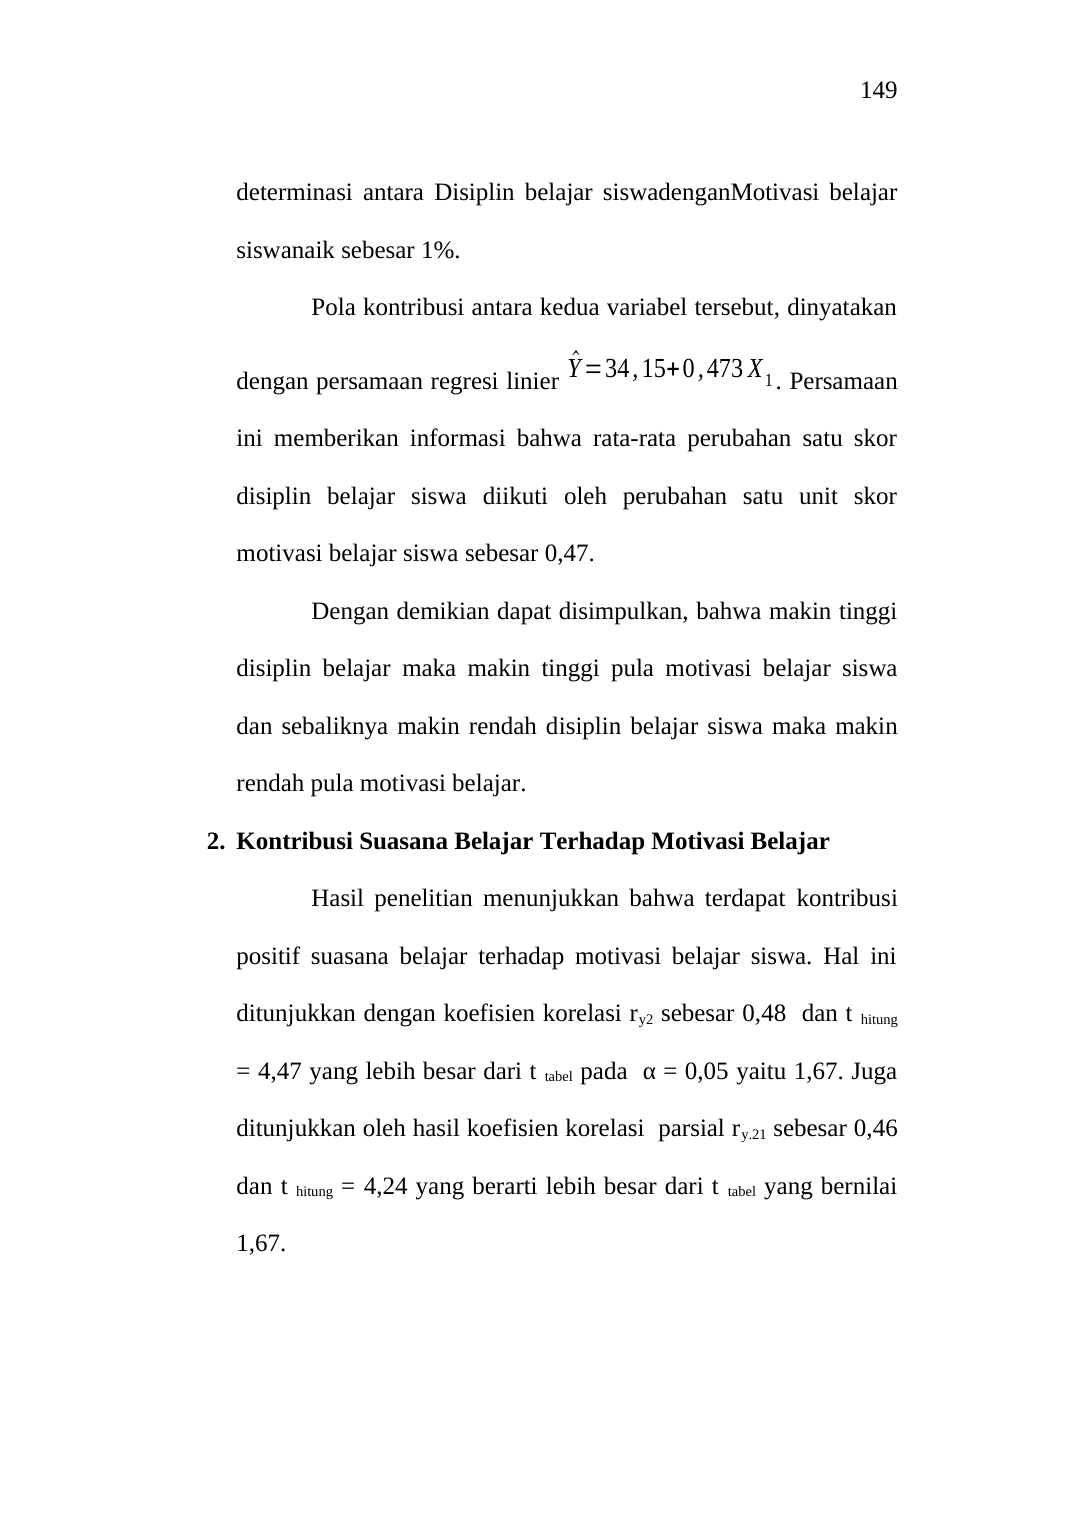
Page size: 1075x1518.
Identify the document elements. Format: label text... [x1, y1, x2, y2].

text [236, 177, 898, 263]
text Pola kontribusi antara kedua variabel tersebut, dinyatakan dengan persamaan regresi linier . Persamaan ini memberikan informasi bahwa rata-rata perubahan satu skor disiplin belajar siswa diikuti oleh perubahan satu unit skor motivasi belajar siswa sebesar 0,47. [236, 292, 898, 567]
text Hasil penelitian menunjukkan bahwa terdapat kontribusi positif suasana belajar terhadap motivasi belajar siswa. Hal ini ditunjukkan dengan koefisien korelasi ry2 sebesar 0,48 dan t hitung = 4,47 yang lebih besar dari t tabel pada α = 0,05 yaitu 1,67. Juga ditunjukkan oleh hasil koefisien korelasi parsial ry.21 sebesar 0,46 dan t hitung = 4,24 yang berarti lebih besar dari t tabel yang bernilai 1,67. [236, 883, 898, 1257]
list Kontribusi Suasana Belajar Terhadap Motivasi Belajar [207, 826, 898, 855]
text Dengan demikian dapat disimpulkan, bahwa makin tinggi disiplin belajar maka makin tinggi pula motivasi belajar siswa dan sebaliknya makin rendah disiplin belajar siswa maka makin rendah pula motivasi belajar. [236, 596, 898, 797]
